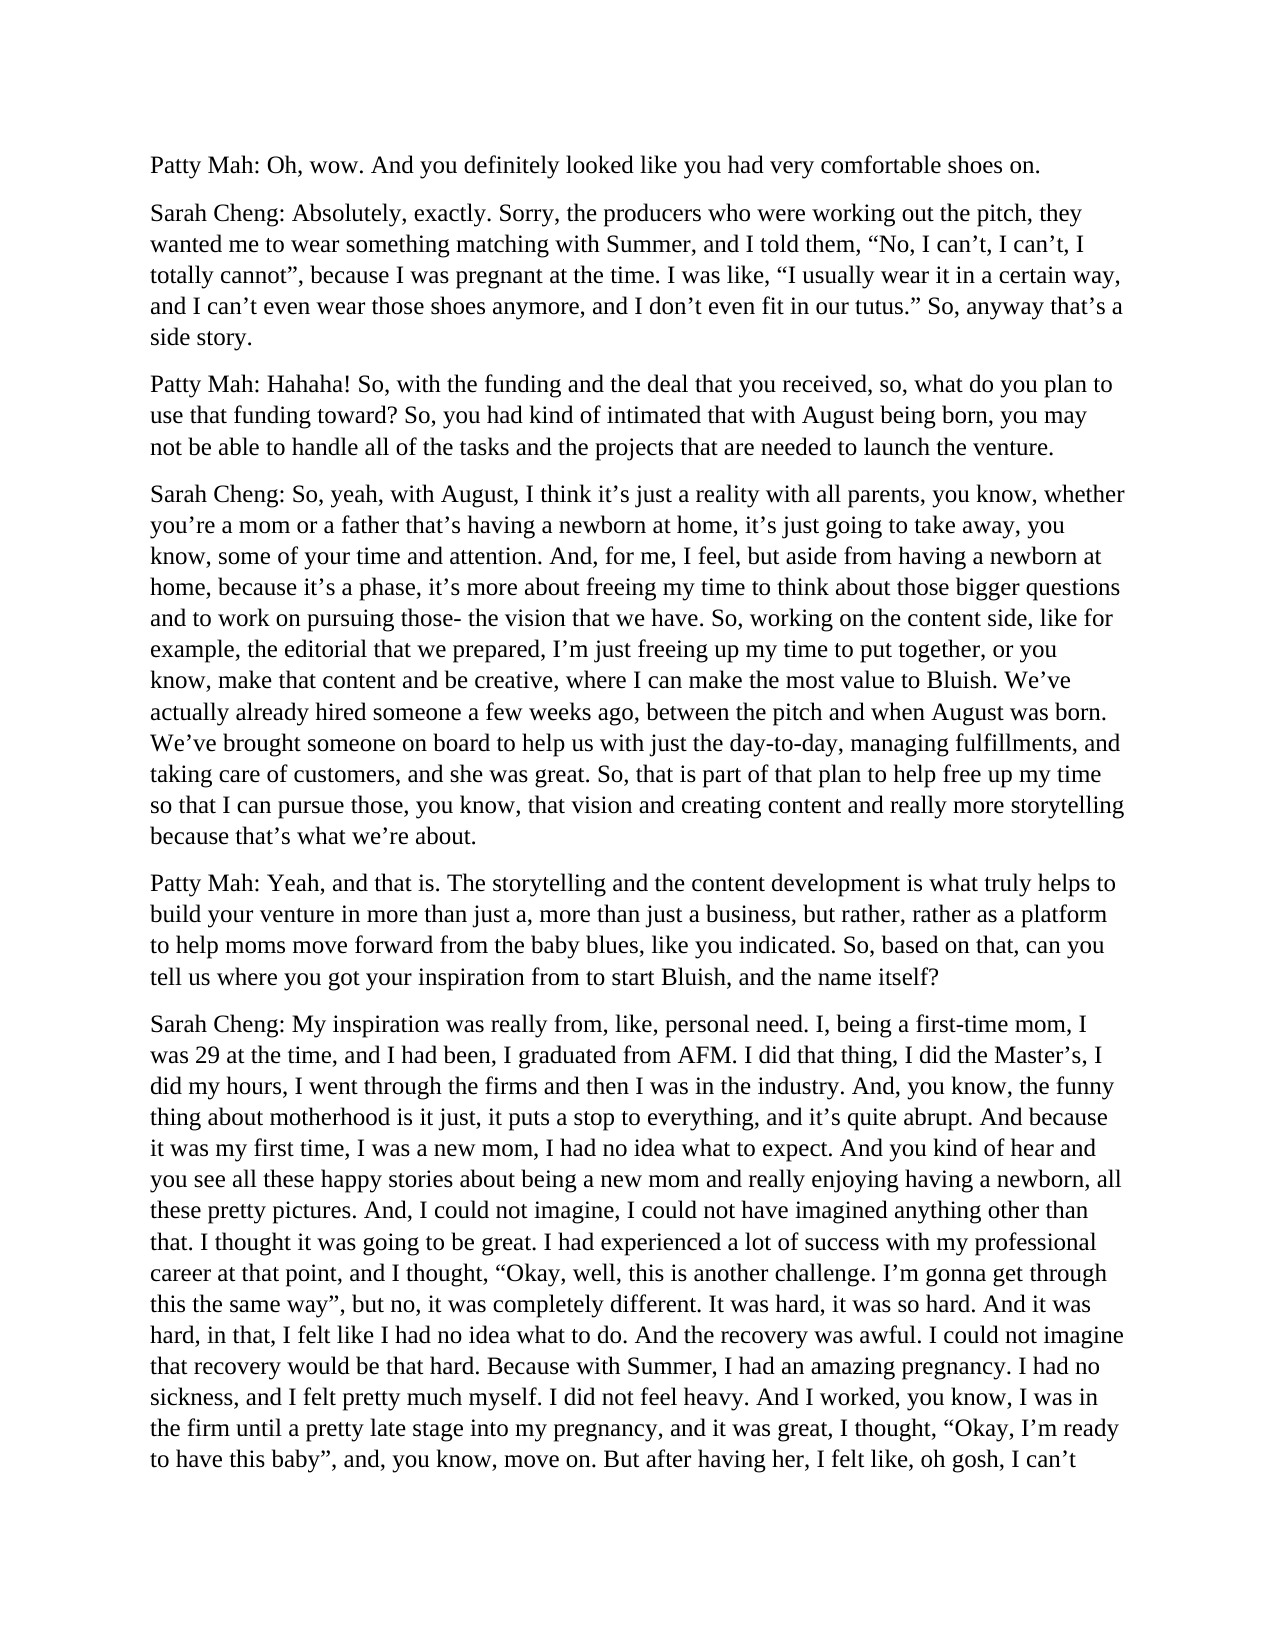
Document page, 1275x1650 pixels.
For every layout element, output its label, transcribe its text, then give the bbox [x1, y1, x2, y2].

text Sarah Cheng: Absolutely, exactly. Sorry, the producers who were working out the pitch, they wanted me to wear something matching with Summer, and I told them, “No, I can’t, I can’t, I totally cannot”, because I was pregnant at the time. I was like, “I usually wear it in a certain way, and I can’t even wear those shoes anymore, and I don’t even fit in our tutus.” So, anyway that’s a side story. [150, 198, 1125, 351]
text Patty Mah: Hahaha! So, with the funding and the deal that you received, so, what do you plan to use that funding toward? So, you had kind of intimated that with August being born, you may not be able to handle all of the tasks and the projects that are needed to launch the venture. [150, 369, 1125, 460]
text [150, 1009, 1125, 1473]
text Patty Mah: Yeah, and that is. The storytelling and the content development is what truly helps to build your venture in more than just a, more than just a business, but rather, rather as a platform to help moms move forward from the baby blues, like you indicated. So, based on that, can you tell us where you got your inspiration from to start Bluish, and the name itself? [150, 868, 1125, 990]
text Sarah Cheng: So, yeah, with August, I think it’s just a reality with all parents, you know, whether you’re a mom or a father that’s having a newborn at home, it’s just going to take away, you know, some of your time and attention. And, for me, I feel, but aside from having a newborn at home, because it’s a phase, it’s more about freeing my time to think about those bigger questions and to work on pursuing those- the vision that we have. So, working on the content side, like for example, the editorial that we prepared, I’m just freeing up my time to put together, or you know, make that content and be creative, where I can make the most value to Bluish. We’ve actually already hired someone a few weeks ago, between the pitch and when August was born. We’ve brought someone on board to help us with just the day-to-day, managing fulfillments, and taking care of customers, and she was great. So, that is part of that plan to help free up my time so that I can pursue those, you know, that vision and creating content and really more storytelling because that’s what we’re about. [150, 479, 1125, 849]
text Patty Mah: Oh, wow. And you definitely looked like you had very comfortable shoes on. [150, 150, 1125, 179]
